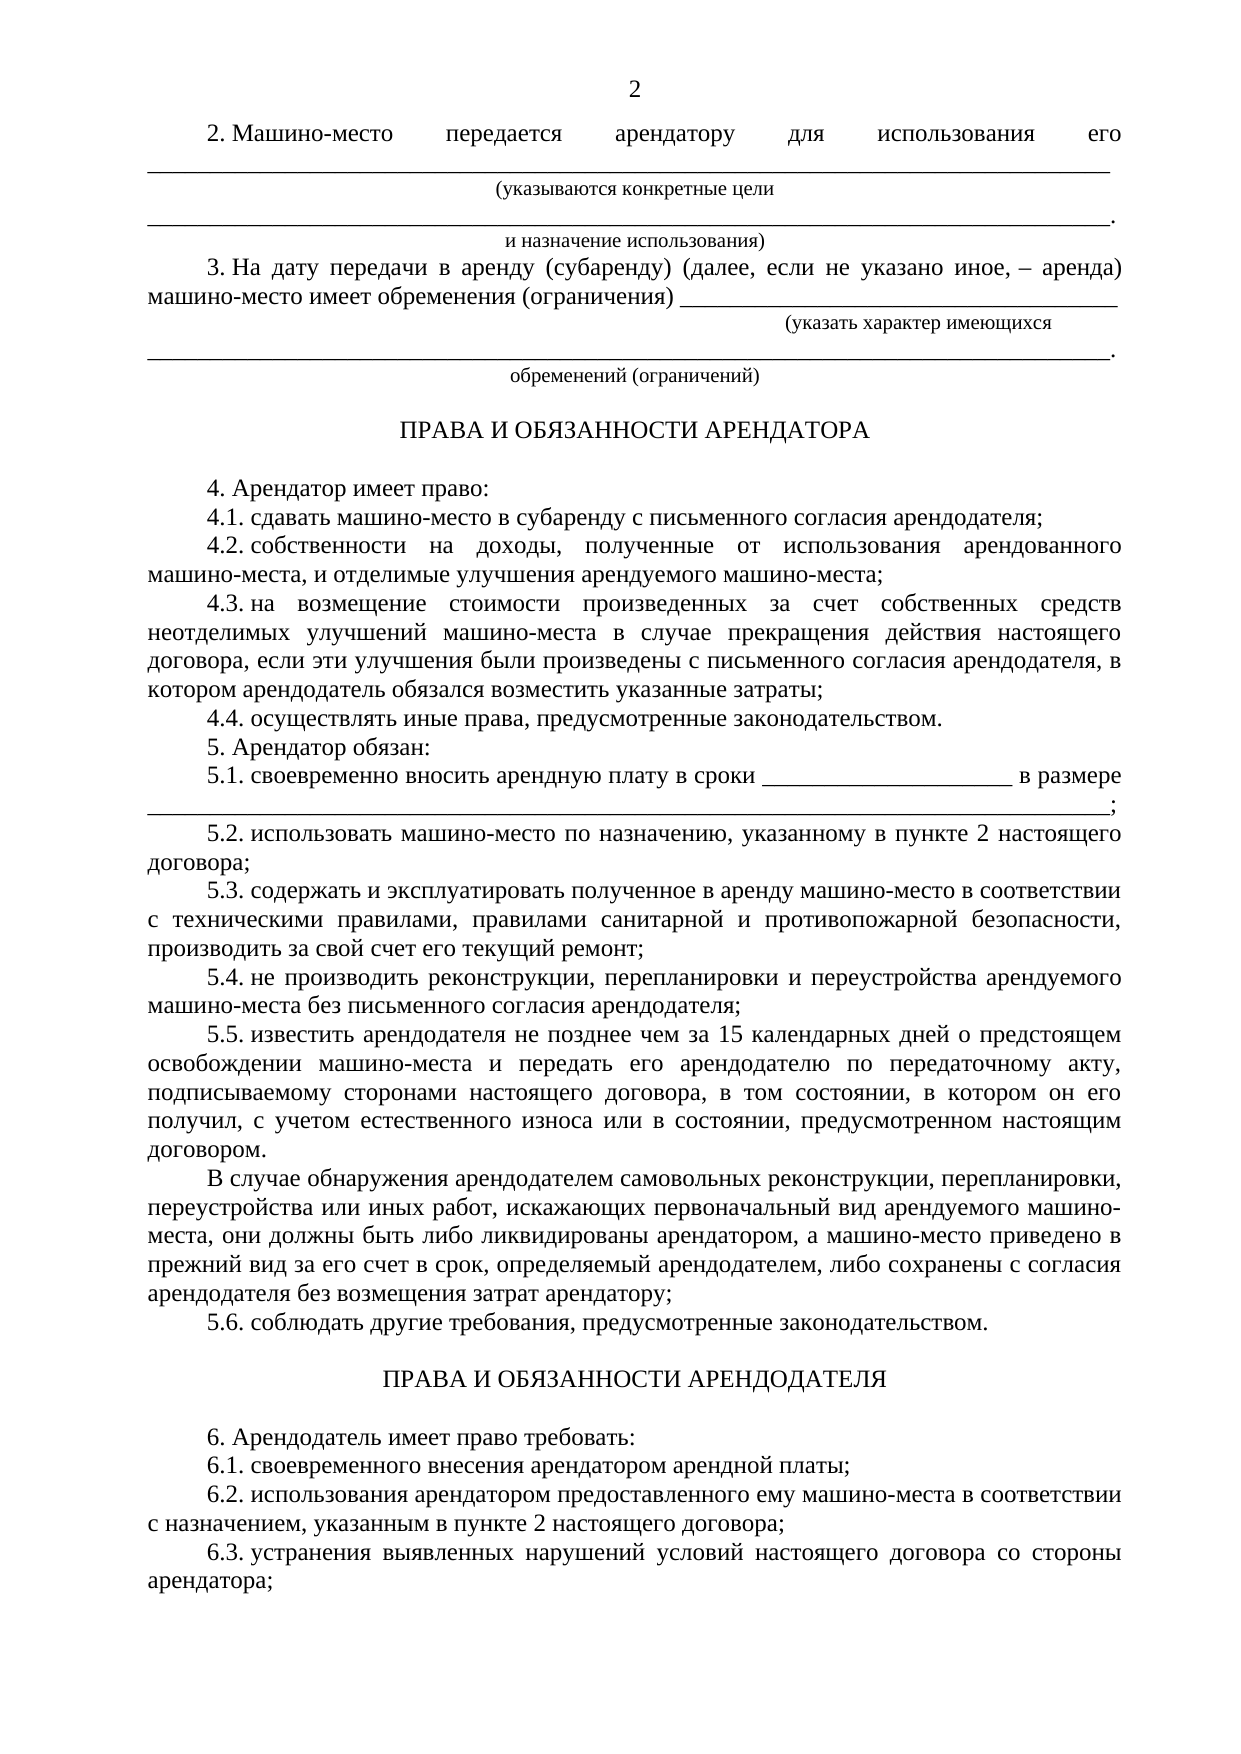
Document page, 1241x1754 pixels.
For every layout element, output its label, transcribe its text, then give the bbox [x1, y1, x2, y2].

text _____________________________________________________________________________. [147, 200, 1122, 228]
text 5. Арендатор обязан: [147, 732, 1122, 761]
text В случае обнаружения арендодателем самовольных реконструкции, перепланировки, переустройства или иных работ, искажающих первоначальный вид арендуемого машино-места, они должны быть либо ликвидированы арендатором, а машино-место приведено в прежний вид за его счет в срок, определяемый арендодателем, либо сохранены с согласия арендодателя без возмещения затрат арендатору; [147, 1163, 1122, 1307]
text и назначение использования) [147, 228, 1122, 252]
text 6.2. использования арендатором предоставленного ему машино-места в соответствии с назначением, указанным в пункте 2 настоящего договора; [147, 1479, 1122, 1537]
text обременений (ограничений) [147, 363, 1122, 387]
text 6.1. своевременного внесения арендатором арендной платы; [147, 1451, 1122, 1479]
text ПРАВА И ОБЯЗАННОСТИ АРЕНДОДАТЕЛЯ [147, 1364, 1122, 1393]
text 4.4. осуществлять иные права, предусмотренные законодательством. [147, 703, 1122, 732]
text 4. Арендатор имеет право: [147, 473, 1122, 502]
text 3. На дату передачи в аренду (субаренду) (далее, если не указано иное, – аренда) машино-место имеет обременения (ограничения) ___________________________________ [147, 252, 1122, 310]
text (указать характер имеющихся [147, 310, 1122, 334]
text 6. Арендодатель имеет право требовать: [147, 1422, 1122, 1451]
text 5.5. известить арендодателя не позднее чем за 15 календарных дней о предстоящем освобождении машино-места и передать его арендодателю по передаточному акту, подписываемому сторонами настоящего договора, в том состоянии, в котором он его получил, с учетом естественного износа или в состоянии, предусмотренном настоящим договором. [147, 1019, 1122, 1163]
text ПРАВА И ОБЯЗАННОСТИ АРЕНДАТОРА [147, 416, 1122, 444]
text 4.2. собственности на доходы, полученные от использования арендованного машино-места, и отделимые улучшения арендуемого машино-места; [147, 531, 1122, 588]
text 5.1. своевременно вносить арендную плату в сроки ____________________ в размере _____________________________________________________________________________; [147, 761, 1122, 818]
text _____________________________________________________________________________. [147, 334, 1122, 363]
text 2. Машино-место передается арендатору для использования его _____________________________________________________________________________ [147, 118, 1122, 176]
text 5.4. не производить реконструкции, перепланировки и переустройства арендуемого машино-места без письменного согласия арендодателя; [147, 962, 1122, 1019]
text (указываются конкретные цели [147, 176, 1122, 200]
text 5.3. содержать и эксплуатировать полученное в аренду машино-место в соответствии с техническими правилами, правилами санитарной и противопожарной безопасности, производить за свой счет его текущий ремонт; [147, 876, 1122, 962]
text 6.3. устранения выявленных нарушений условий настоящего договора со стороны арендатора; [147, 1537, 1122, 1594]
text 5.6. соблюдать другие требования, предусмотренные законодательством. [147, 1307, 1122, 1336]
text 4.1. сдавать машино-место в субаренду с письменного согласия арендодателя; [147, 502, 1122, 531]
text 5.2. использовать машино-место по назначению, указанному в пункте 2 настоящего договора; [147, 818, 1122, 876]
text 4.3. на возмещение стоимости произведенных за счет собственных средств неотделимых улучшений машино-места в случае прекращения действия настоящего договора, если эти улучшения были произведены с письменного согласия арендодателя, в котором арендодатель обязался возместить указанные затраты; [147, 588, 1122, 703]
